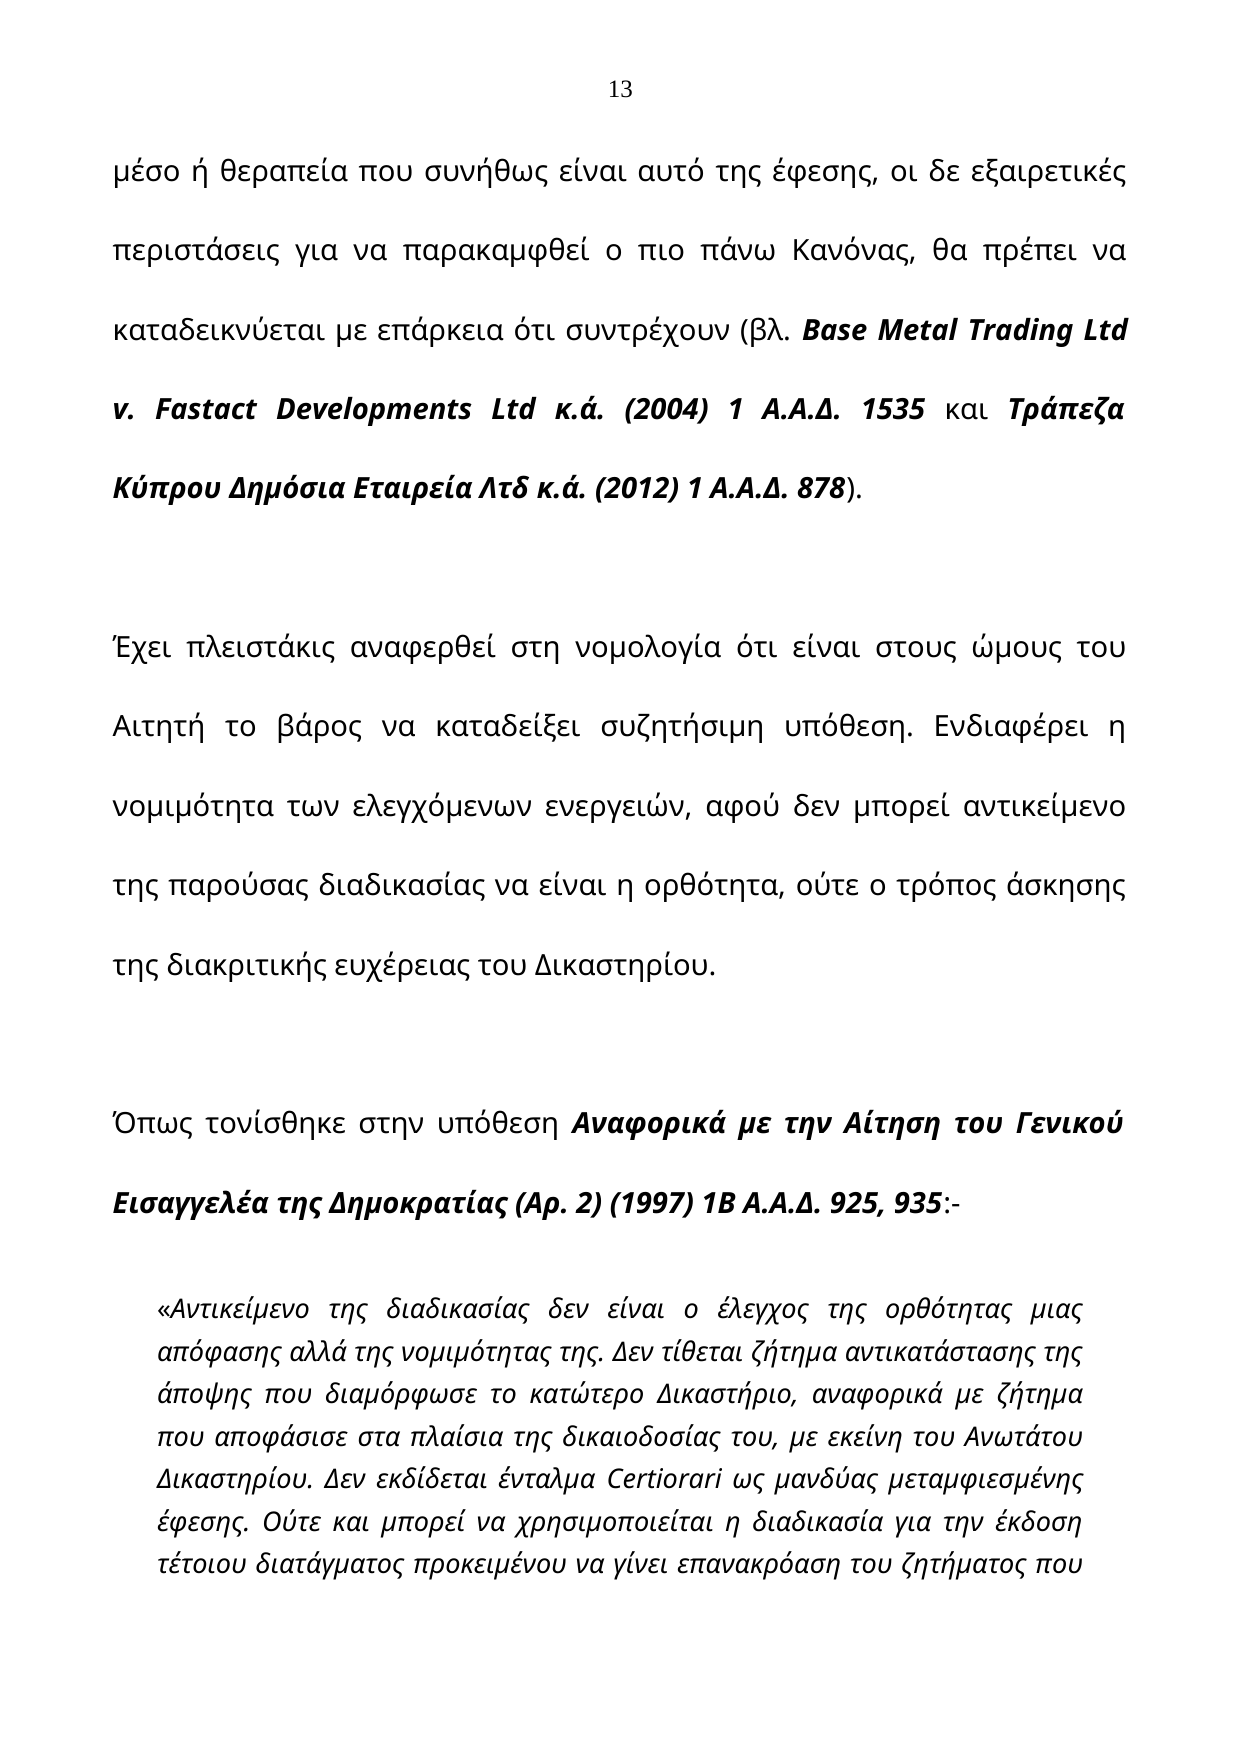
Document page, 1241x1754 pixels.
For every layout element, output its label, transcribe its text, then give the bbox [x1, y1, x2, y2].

text Έχει πλειστάκις αναφερθεί στη νομολογία ότι είναι στους ώμους του Αιτητή το βάρος να καταδείξει συζητήσιμη υπόθεση. Ενδιαφέρει η νομιμότητα των ελεγχόμενων ενεργειών, αφού δεν μπορεί αντικείμενο της παρούσας διαδικασίας να είναι η ορθότητα, ούτε ο τρόπος άσκησης της διακριτικής ευχέρειας του Δικαστηρίου. [112, 626, 1128, 983]
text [157, 1290, 1087, 1581]
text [112, 150, 1128, 507]
text Όπως τονίσθηκε στην υπόθεση Αναφορικά με την Αίτηση του Γενικού Εισαγγελέα της Δημοκρατίας (Αρ. 2) (1997) 1Β Α.Α.Δ. 925, 935:- [112, 1102, 1128, 1222]
